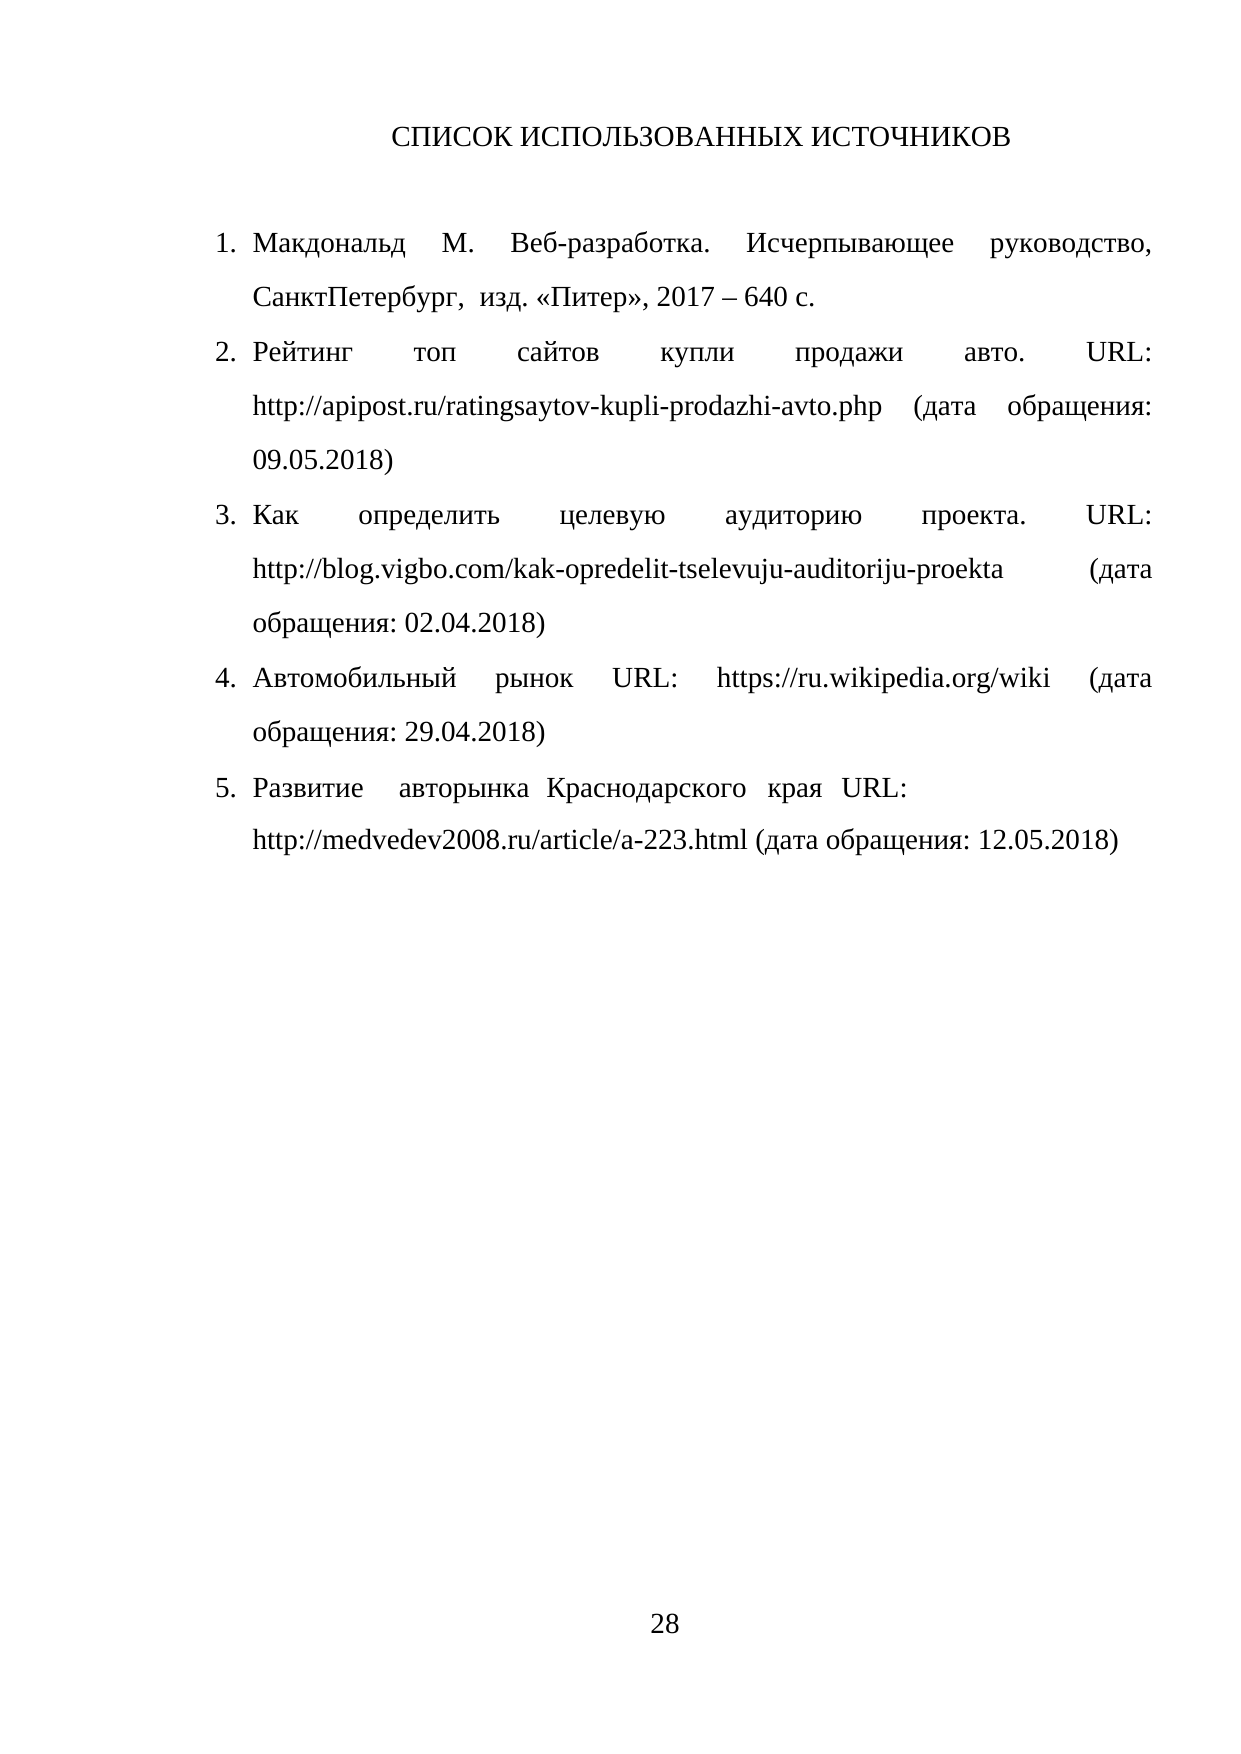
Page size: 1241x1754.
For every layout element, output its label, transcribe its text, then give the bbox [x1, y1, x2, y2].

list Автомобильный рынок URL: https://ru.wikipedia.org/wiki (дата обращения: 29.04.2018) [215, 661, 1153, 748]
subtitle СПИСОК ИСПОЛЬЗОВАННЫХ ИСТОЧНИКОВ [391, 119, 1153, 153]
list Как определить целевую аудиторию проекта. URL: http://blog.vigbo.com/kak-opredelit-tselevuju-auditoriju-proekta (дата обращения: 02.04.2018) [215, 497, 1153, 639]
list Рейтинг топ сайтов купли продажи авто. URL: http://apipost.ru/ratingsaytov-kupli-prodazhi-avto.php (дата обращения: 09.05.2018) [215, 334, 1153, 476]
list Развитие авторынка Краснодарского края URL: http://medvedev2008.ru/article/a-223.html (дата обращения: 12.05.2018) [215, 770, 1153, 856]
list Макдональд М. Веб-разработка. Исчерпывающее руководство, СанктПетербург, изд. «Питер», 2017 – 640 с. [215, 225, 1153, 312]
